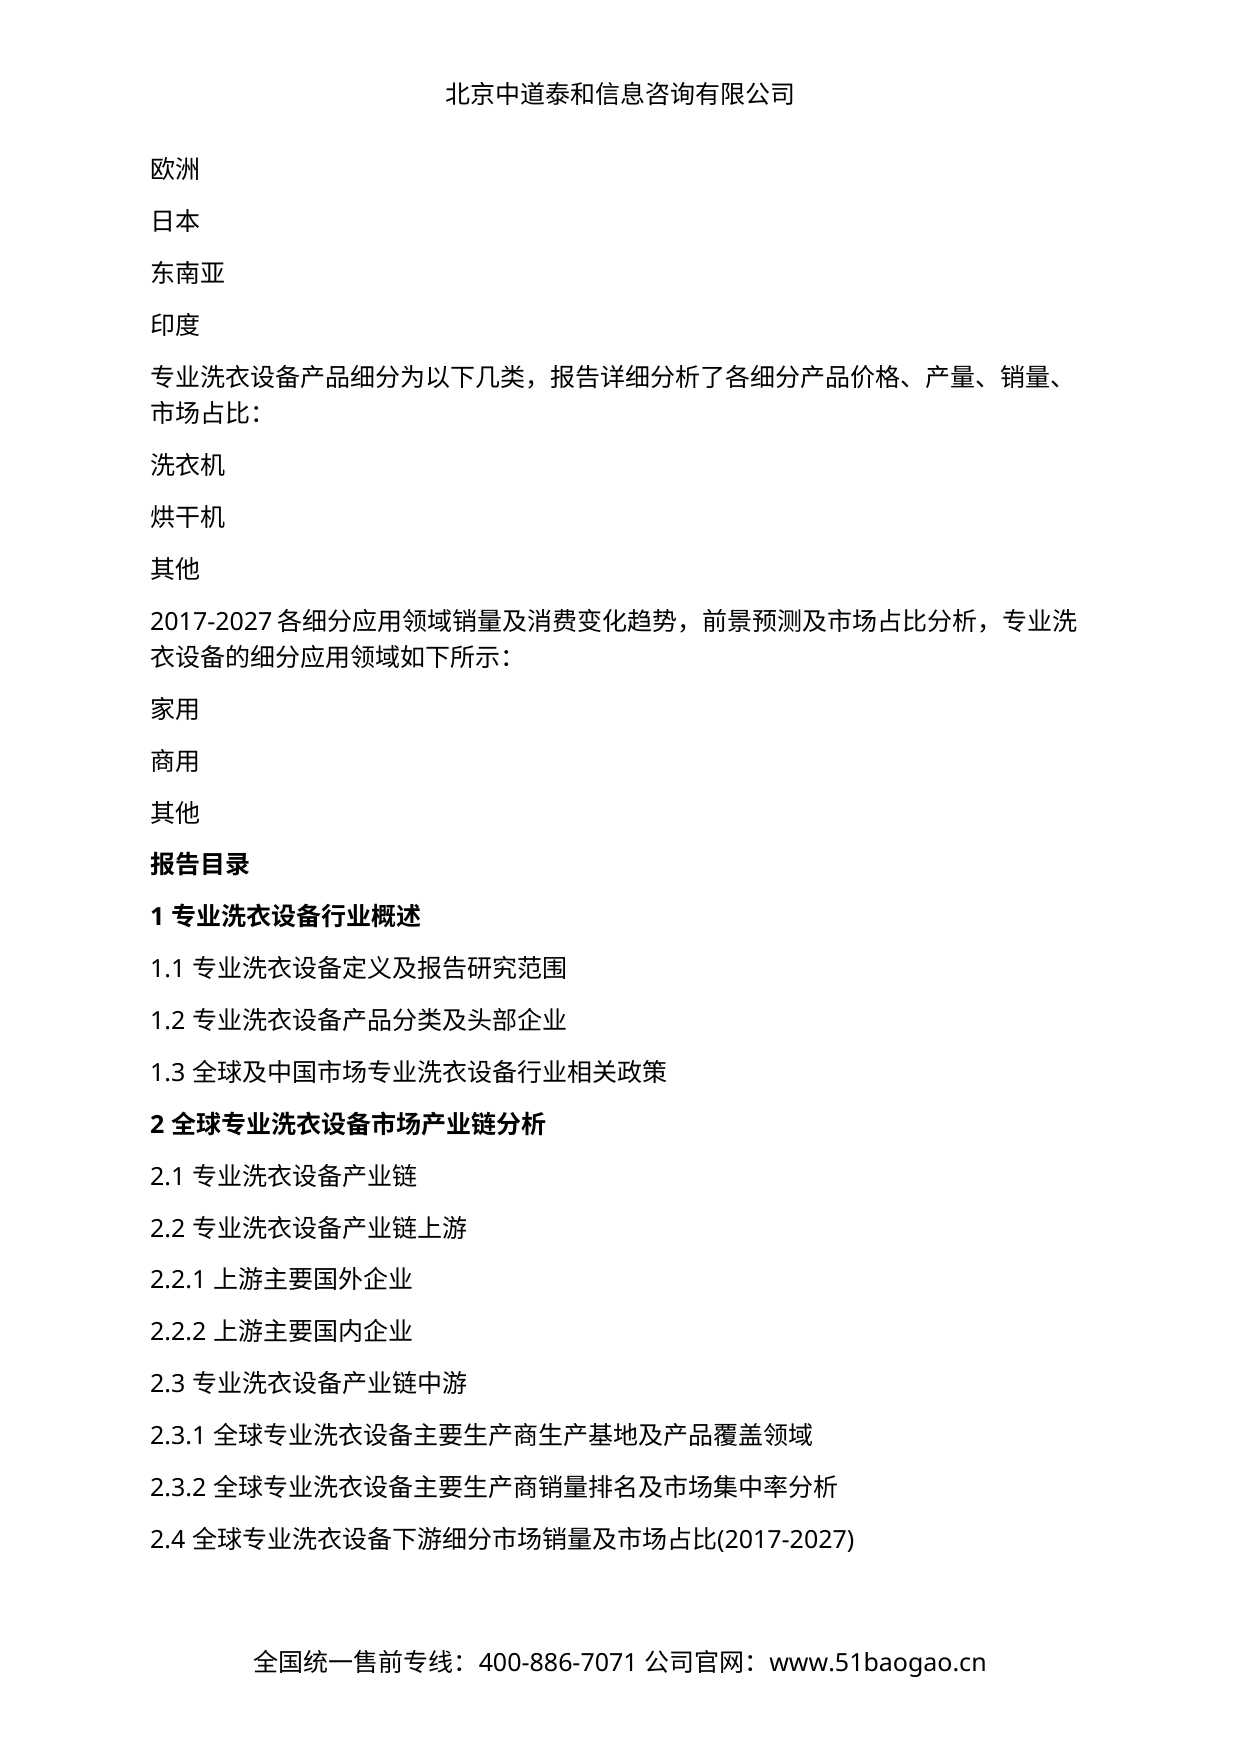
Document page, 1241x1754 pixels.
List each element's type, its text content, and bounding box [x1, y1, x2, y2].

text 1.1 专业洗衣设备定义及报告研究范围 [150, 949, 1090, 985]
text 欧洲 [150, 150, 1090, 186]
text 2.3.2 全球专业洗衣设备主要生产商销量排名及市场集中率分析 [150, 1467, 1090, 1504]
text 印度 [150, 306, 1090, 342]
text 2017-2027各细分应用领域销量及消费变化趋势，前景预测及市场占比分析，专业洗衣设备的细分应用领域如下所示： [150, 601, 1090, 674]
text 2.4 全球专业洗衣设备下游细分市场销量及市场占比(2017-2027) [150, 1519, 1090, 1556]
text 东南亚 [150, 254, 1090, 290]
text 日本 [150, 202, 1090, 238]
text 其他 [150, 549, 1090, 586]
text 家用 [150, 689, 1090, 726]
text 2.2.2 上游主要国内企业 [150, 1312, 1090, 1348]
text 专业洗衣设备产品细分为以下几类，报告详细分析了各细分产品价格、产量、销量、市场占比： [150, 357, 1090, 430]
text 商用 [150, 741, 1090, 777]
text 其他 [150, 793, 1090, 829]
text 1 专业洗衣设备行业概述 [150, 897, 1090, 933]
text 2 全球专业洗衣设备市场产业链分析 [150, 1104, 1090, 1141]
text 1.3 全球及中国市场专业洗衣设备行业相关政策 [150, 1052, 1090, 1089]
text 洗衣机 [150, 446, 1090, 482]
text 烘干机 [150, 497, 1090, 534]
text 1.2 专业洗衣设备产品分类及头部企业 [150, 1001, 1090, 1037]
text 报告目录 [150, 845, 1090, 881]
text 2.1 专业洗衣设备产业链 [150, 1156, 1090, 1192]
text 2.2 专业洗衣设备产业链上游 [150, 1208, 1090, 1244]
text 2.3.1 全球专业洗衣设备主要生产商生产基地及产品覆盖领域 [150, 1416, 1090, 1452]
text 2.3 专业洗衣设备产业链中游 [150, 1364, 1090, 1400]
text 2.2.1 上游主要国外企业 [150, 1260, 1090, 1296]
